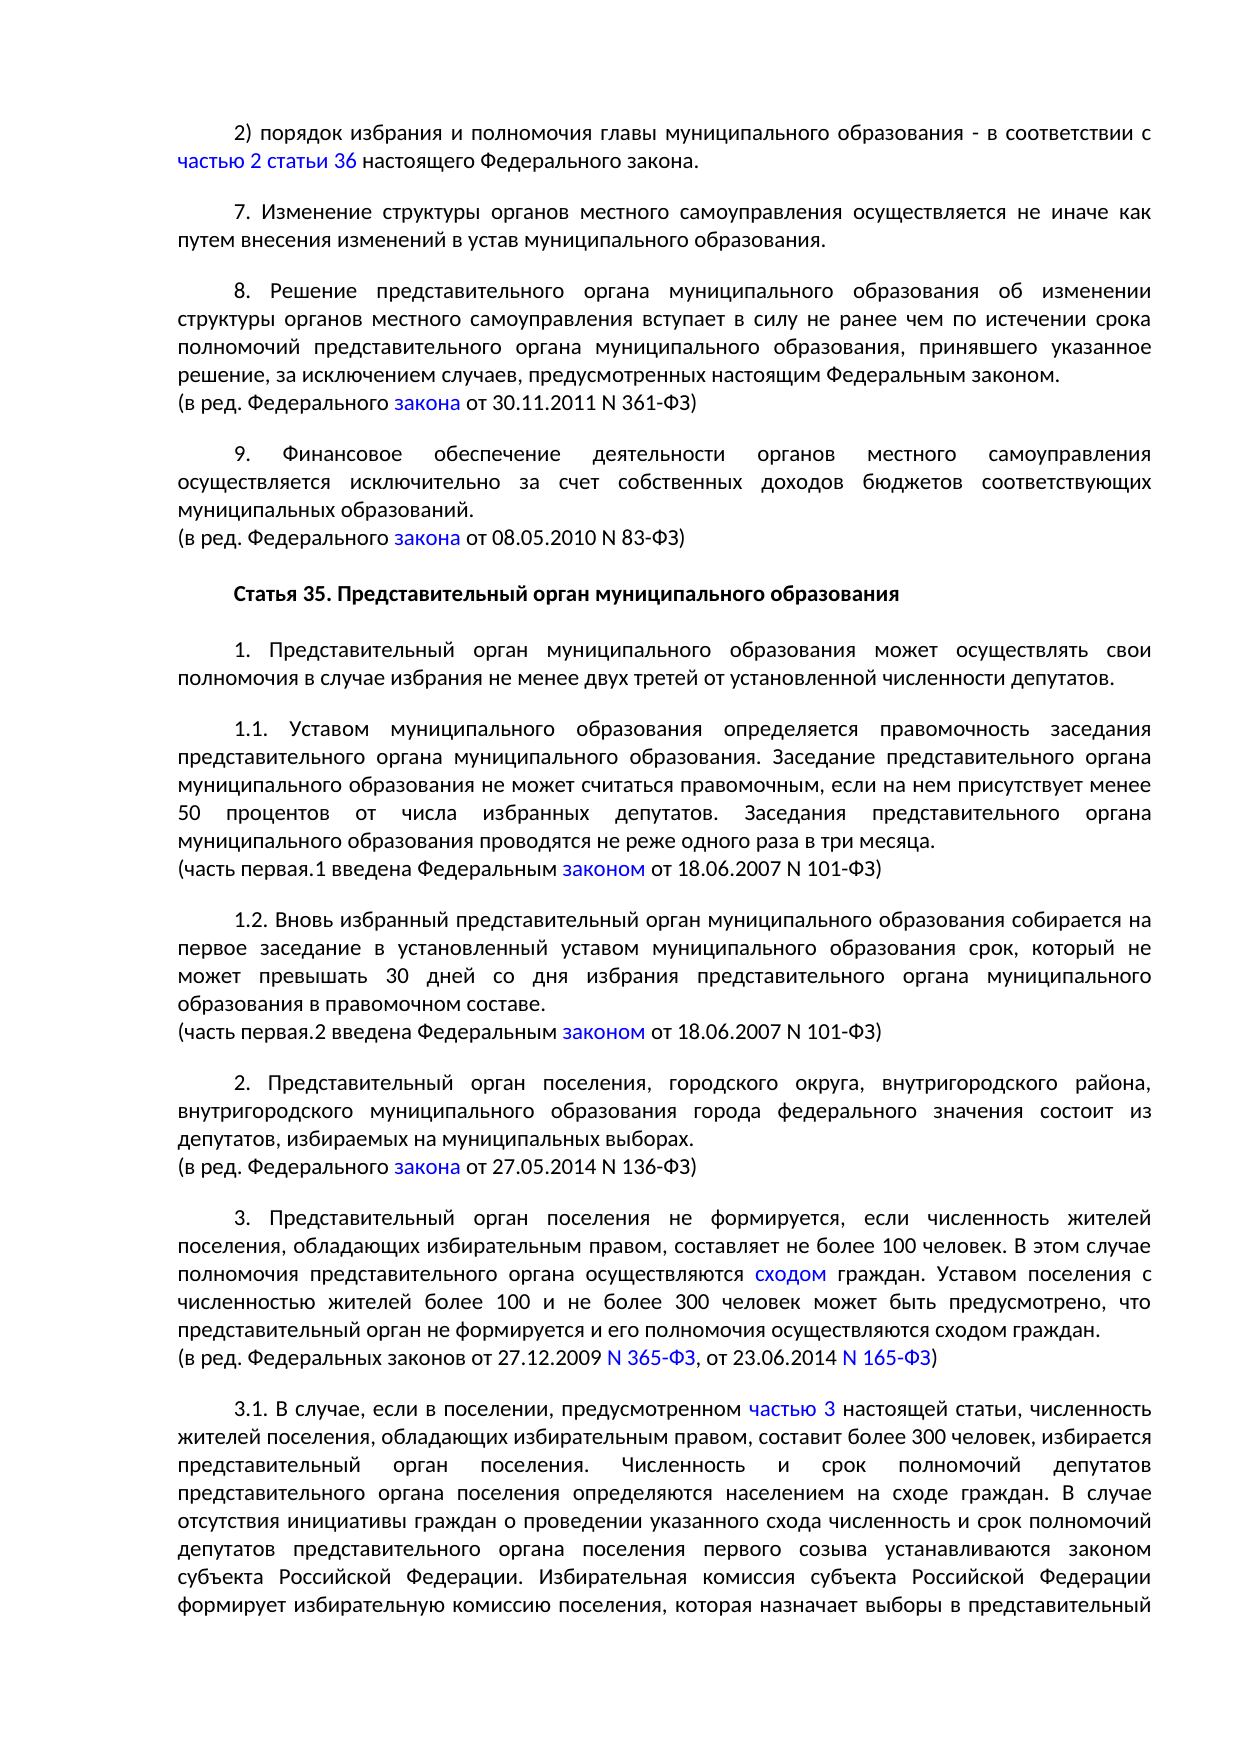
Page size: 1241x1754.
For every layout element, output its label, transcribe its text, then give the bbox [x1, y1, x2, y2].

text 7. Изменение структуры органов местного самоуправления осуществляется не иначе как путем внесения изменений в устав муниципального образования. [177, 197, 1152, 253]
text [177, 1394, 1152, 1618]
text 8. Решение представительного органа муниципального образования об изменении структуры органов местного самоуправления вступает в силу не ранее чем по истечении срока полномочий представительного органа муниципального образования, принявшего указанное решение, за исключением случаев, предусмотренных настоящим Федеральным законом. [177, 276, 1152, 388]
text 2) порядок избрания и полномочия главы муниципального образования - в соответствии с частью 2 статьи 36 настоящего Федерального закона. [177, 118, 1152, 174]
text 9. Финансовое обеспечение деятельности органов местного самоуправления осуществляется исключительно за счет собственных доходов бюджетов соответствующих муниципальных образований. [177, 439, 1152, 523]
text (в ред. Федерального закона от 27.05.2014 N 136-ФЗ) [177, 1152, 1152, 1180]
text 1.2. Вновь избранный представительный орган муниципального образования собирается на первое заседание в установленный уставом муниципального образования срок, который не может превышать 30 дней со дня избрания представительного органа муниципального образования в правомочном составе. [177, 905, 1152, 1017]
text 3. Представительный орган поселения не формируется, если численность жителей поселения, обладающих избирательным правом, составляет не более 100 человек. В этом случае полномочия представительного органа осуществляются сходом граждан. Уставом поселения с численностью жителей более 100 и не более 300 человек может быть предусмотрено, что представительный орган не формируется и его полномочия осуществляются сходом граждан. [177, 1203, 1152, 1343]
text (часть первая.2 введена Федеральным законом от 18.06.2007 N 101-ФЗ) [177, 1017, 1152, 1045]
text (в ред. Федерального закона от 08.05.2010 N 83-ФЗ) [177, 523, 1152, 551]
title Статья 35. Представительный орган муниципального образования [177, 579, 1152, 607]
text (часть первая.1 введена Федеральным законом от 18.06.2007 N 101-ФЗ) [177, 854, 1152, 882]
text 2. Представительный орган поселения, городского округа, внутригородского района, внутригородского муниципального образования города федерального значения состоит из депутатов, избираемых на муниципальных выборах. [177, 1068, 1152, 1152]
text (в ред. Федеральных законов от 27.12.2009 N 365-ФЗ, от 23.06.2014 N 165-ФЗ) [177, 1343, 1152, 1371]
text (в ред. Федерального закона от 30.11.2011 N 361-ФЗ) [177, 388, 1152, 416]
text 1. Представительный орган муниципального образования может осуществлять свои полномочия в случае избрания не менее двух третей от установленной численности депутатов. [177, 635, 1152, 691]
text 1.1. Уставом муниципального образования определяется правомочность заседания представительного органа муниципального образования. Заседание представительного органа муниципального образования не может считаться правомочным, если на нем присутствует менее 50 процентов от числа избранных депутатов. Заседания представительного органа муниципального образования проводятся не реже одного раза в три месяца. [177, 714, 1152, 854]
